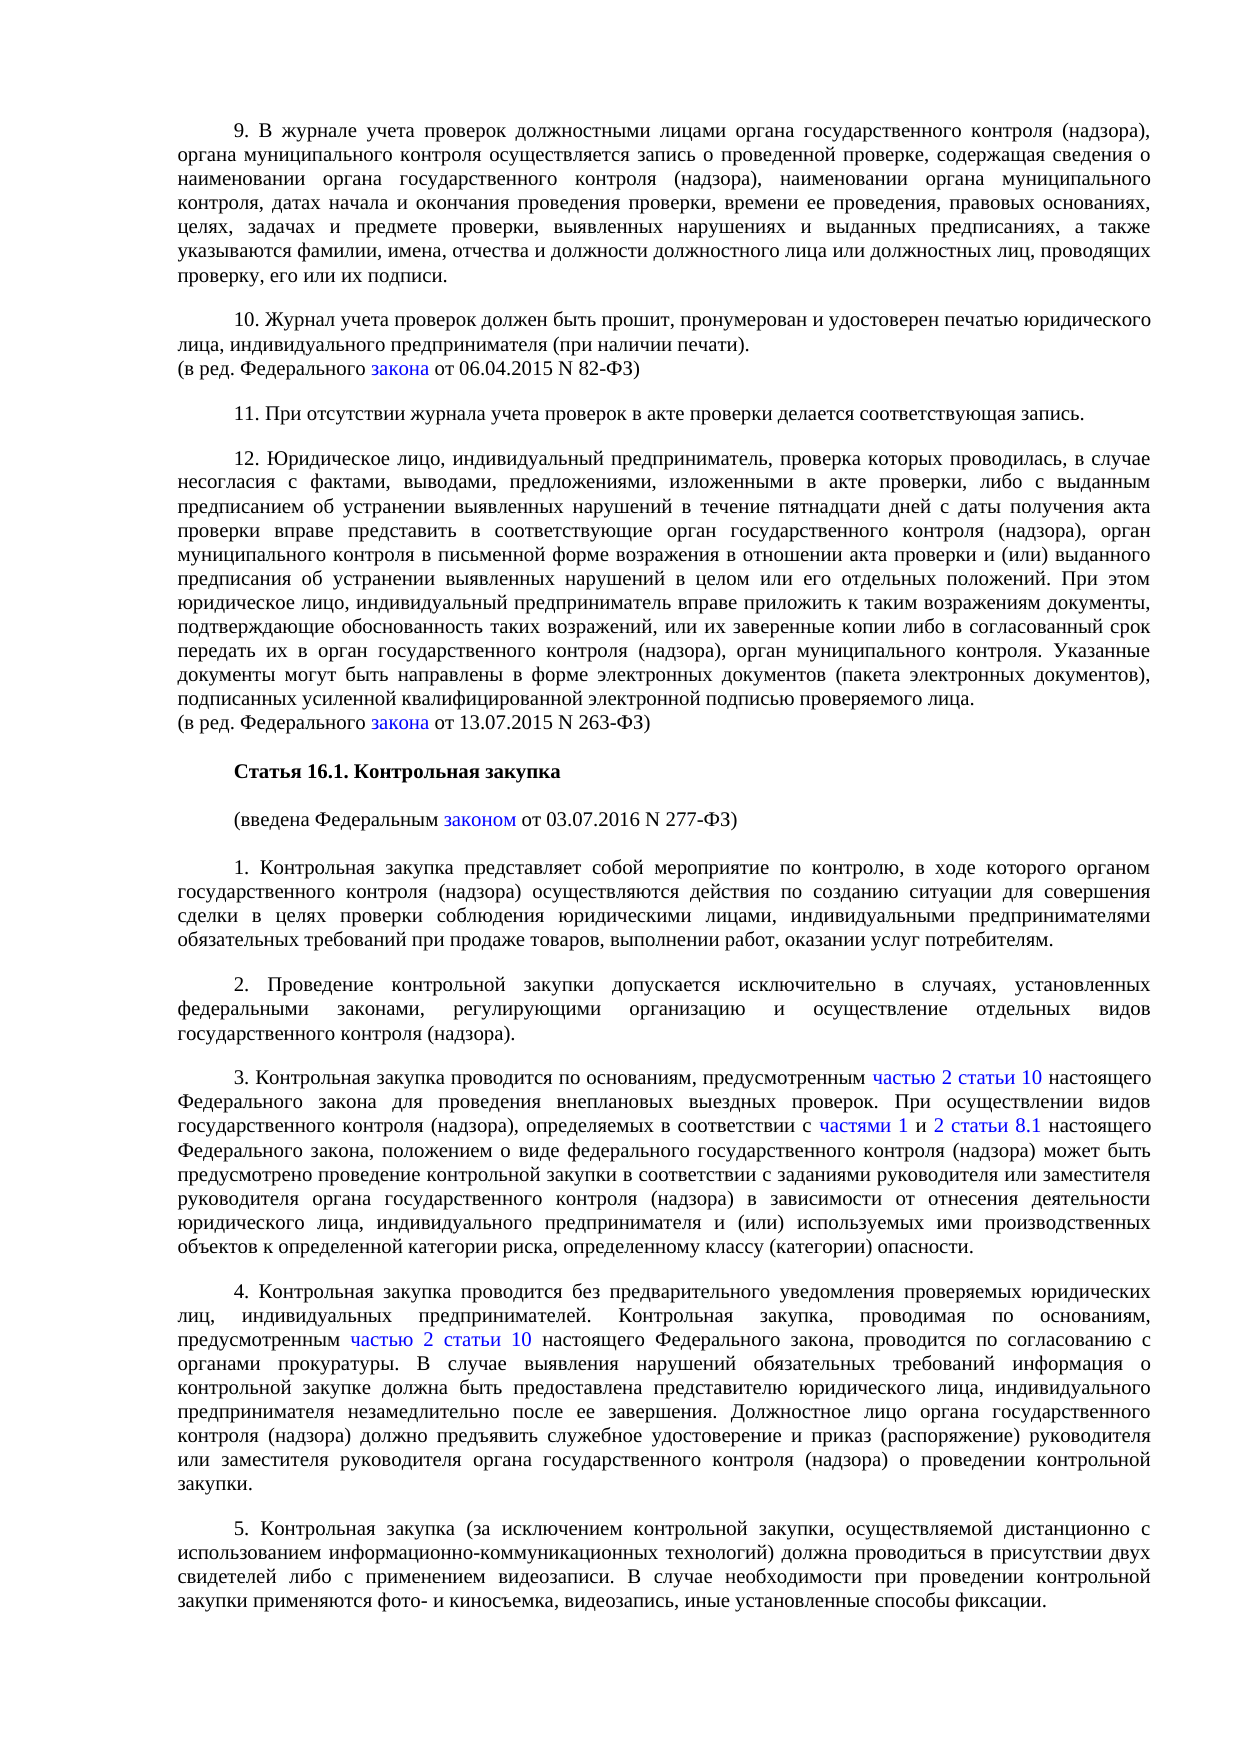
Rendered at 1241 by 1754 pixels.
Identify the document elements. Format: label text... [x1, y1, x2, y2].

text 1. Контрольная закупка представляет собой мероприятие по контролю, в ходе которого органом государственного контроля (надзора) осуществляются действия по созданию ситуации для совершения сделки в целях проверки соблюдения юридическими лицами, индивидуальными предпринимателями обязательных требований при продаже товаров, выполнении работ, оказании услуг потребителям. [177, 855, 1152, 951]
text 11. При отсутствии журнала учета проверок в акте проверки делается соответствующая запись. [177, 401, 1152, 424]
text 3. Контрольная закупка проводится по основаниям, предусмотренным частью 2 статьи 10 настоящего Федерального закона для проведения внеплановых выездных проверок. При осуществлении видов государственного контроля (надзора), определяемых в соответствии с частями 1 и 2 статьи 8.1 настоящего Федерального закона, положением о виде федерального государственного контроля (надзора) может быть предусмотрено проведение контрольной закупки в соответствии с заданиями руководителя или заместителя руководителя органа государственного контроля (надзора) в зависимости от отнесения деятельности юридического лица, индивидуального предпринимателя и (или) используемых ими производственных объектов к определенной категории риска, определенному классу (категории) опасности. [177, 1065, 1152, 1258]
text 10. Журнал учета проверок должен быть прошит, пронумерован и удостоверен печатью юридического лица, индивидуального предпринимателя (при наличии печати). [177, 307, 1152, 356]
text (введена Федеральным законом от 03.07.2016 N 277-ФЗ) [177, 807, 1152, 831]
text (в ред. Федерального закона от 06.04.2015 N 82-ФЗ) [177, 356, 1152, 380]
text 5. Контрольная закупка (за исключением контрольной закупки, осуществляемой дистанционно с использованием информационно-коммуникационных технологий) должна проводиться в присутствии двух свидетелей либо с применением видеозаписи. В случае необходимости при проведении контрольной закупки применяются фото- и киносъемка, видеозапись, иные установленные способы фиксации. [177, 1516, 1152, 1612]
text 4. Контрольная закупка проводится без предварительного уведомления проверяемых юридических лиц, индивидуальных предпринимателей. Контрольная закупка, проводимая по основаниям, предусмотренным частью 2 статьи 10 настоящего Федерального закона, проводится по согласованию с органами прокуратуры. В случае выявления нарушений обязательных требований информация о контрольной закупке должна быть предоставлена представителю юридического лица, индивидуального предпринимателя незамедлительно после ее завершения. Должностное лицо органа государственного контроля (надзора) должно предъявить служебное удостоверение и приказ (распоряжение) руководителя или заместителя руководителя органа государственного контроля (надзора) о проведении контрольной закупки. [177, 1279, 1152, 1495]
text 2. Проведение контрольной закупки допускается исключительно в случаях, установленных федеральными законами, регулирующими организацию и осуществление отдельных видов государственного контроля (надзора). [177, 972, 1152, 1044]
text Статья 16.1. Контрольная закупка [177, 758, 1152, 783]
text (в ред. Федерального закона от 13.07.2015 N 263-ФЗ) [177, 710, 1152, 734]
text 12. Юридическое лицо, индивидуальный предприниматель, проверка которых проводилась, в случае несогласия с фактами, выводами, предложениями, изложенными в акте проверки, либо с выданным предписанием об устранении выявленных нарушений в течение пятнадцати дней с даты получения акта проверки вправе представить в соответствующие орган государственного контроля (надзора), орган муниципального контроля в письменной форме возражения в отношении акта проверки и (или) выданного предписания об устранении выявленных нарушений в целом или его отдельных положений. При этом юридическое лицо, индивидуальный предприниматель вправе приложить к таким возражениям документы, подтверждающие обоснованность таких возражений, или их заверенные копии либо в согласованный срок передать их в орган государственного контроля (надзора), орган муниципального контроля. Указанные документы могут быть направлены в форме электронных документов (пакета электронных документов), подписанных усиленной квалифицированной электронной подписью проверяемого лица. [177, 445, 1152, 710]
text 9. В журнале учета проверок должностными лицами органа государственного контроля (надзора), органа муниципального контроля осуществляется запись о проведенной проверке, содержащая сведения о наименовании органа государственного контроля (надзора), наименовании органа муниципального контроля, датах начала и окончания проведения проверки, времени ее проведения, правовых основаниях, целях, задачах и предмете проверки, выявленных нарушениях и выданных предписаниях, а также указываются фамилии, имена, отчества и должности должностного лица или должностных лиц, проводящих проверку, его или их подписи. [177, 118, 1152, 287]
